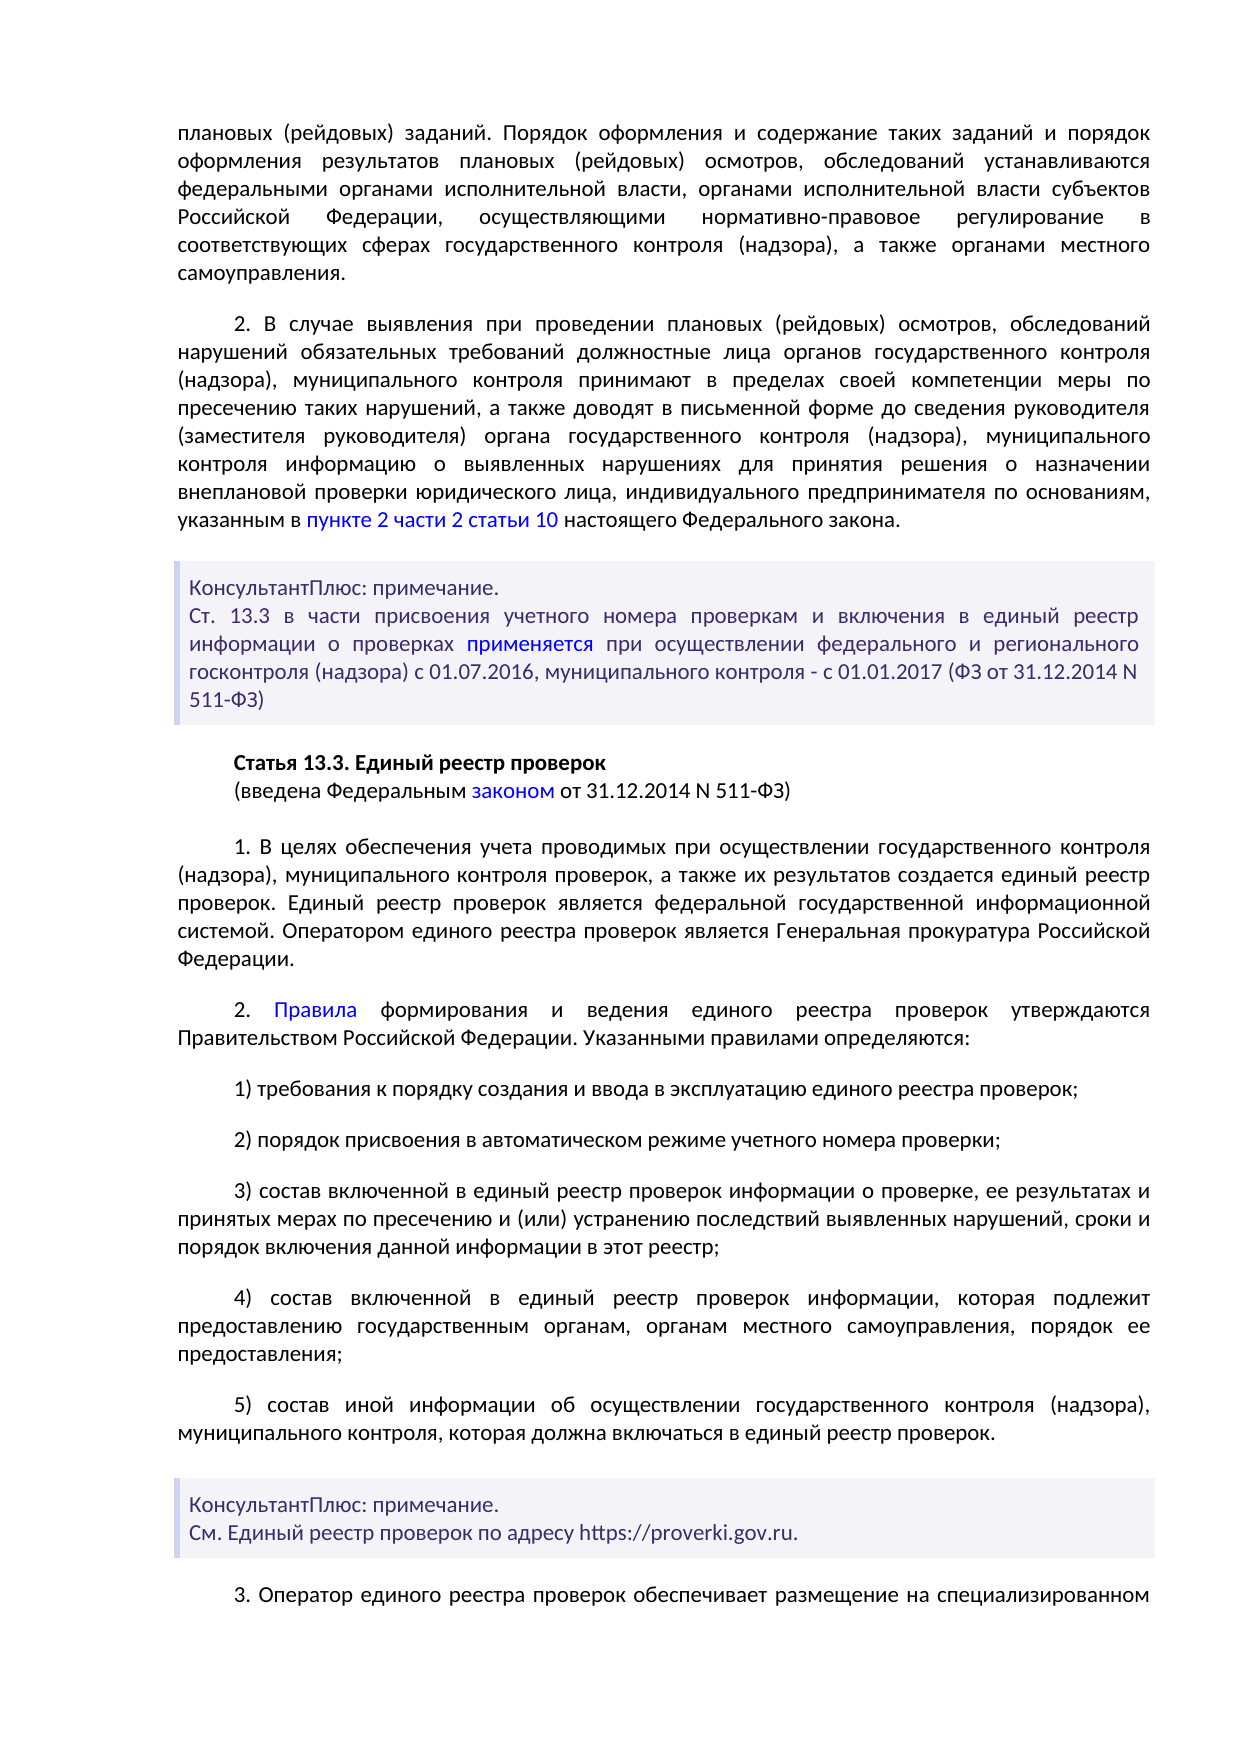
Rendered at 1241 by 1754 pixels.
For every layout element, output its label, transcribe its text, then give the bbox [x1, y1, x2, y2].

text 5) состав иной информации об осуществлении государственного контроля (надзора), муниципального контроля, которая должна включаться в единый реестр проверок. [177, 1390, 1152, 1446]
text 2. Правила формирования и ведения единого реестра проверок утверждаются Правительством Российской Федерации. Указанными правилами определяются: [177, 995, 1152, 1051]
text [177, 118, 1152, 286]
table_header КонсультантПлюс: примечание. См. Единый реестр проверок по адресу https://proverki.gov.ru. [180, 1478, 1149, 1558]
text (введена Федеральным законом от 31.12.2014 N 511-ФЗ) [177, 776, 1152, 804]
text 2) порядок присвоения в автоматическом режиме учетного номера проверки; [177, 1125, 1152, 1153]
text 2. В случае выявления при проведении плановых (рейдовых) осмотров, обследований нарушений обязательных требований должностные лица органов государственного контроля (надзора), муниципального контроля принимают в пределах своей компетенции меры по пресечению таких нарушений, а также доводят в письменной форме до сведения руководителя (заместителя руководителя) органа государственного контроля (надзора), муниципального контроля информацию о выявленных нарушениях для принятия решения о назначении внеплановой проверки юридического лица, индивидуального предпринимателя по основаниям, указанным в пункте 2 части 2 статьи 10 настоящего Федерального закона. [177, 309, 1152, 533]
text 4) состав включенной в единый реестр проверок информации, которая подлежит предоставлению государственным органам, органам местного самоуправления, порядок ее предоставления; [177, 1283, 1152, 1367]
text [177, 1581, 1152, 1609]
text 1. В целях обеспечения учета проводимых при осуществлении государственного контроля (надзора), муниципального контроля проверок, а также их результатов создается единый реестр проверок. Единый реестр проверок является федеральной государственной информационной системой. Оператором единого реестра проверок является Генеральная прокуратура Российской Федерации. [177, 832, 1152, 972]
text 1) требования к порядку создания и ввода в эксплуатацию единого реестра проверок; [177, 1074, 1152, 1102]
text 3) состав включенной в единый реестр проверок информации о проверке, ее результатах и принятых мерах по пресечению и (или) устранению последствий выявленных нарушений, сроки и порядок включения данной информации в этот реестр; [177, 1176, 1152, 1260]
table_header КонсультантПлюс: примечание. Ст. 13.3 в части присвоения учетного номера проверкам и включения в единый реестр информации о проверках применяется при осуществлении федерального и регионального госконтроля (надзора) с 01.07.2016, муниципального контроля - с 01.01.2017 (ФЗ от 31.12.2014 N 511-ФЗ) [180, 561, 1149, 725]
title Статья 13.3. Единый реестр проверок [177, 748, 1152, 776]
